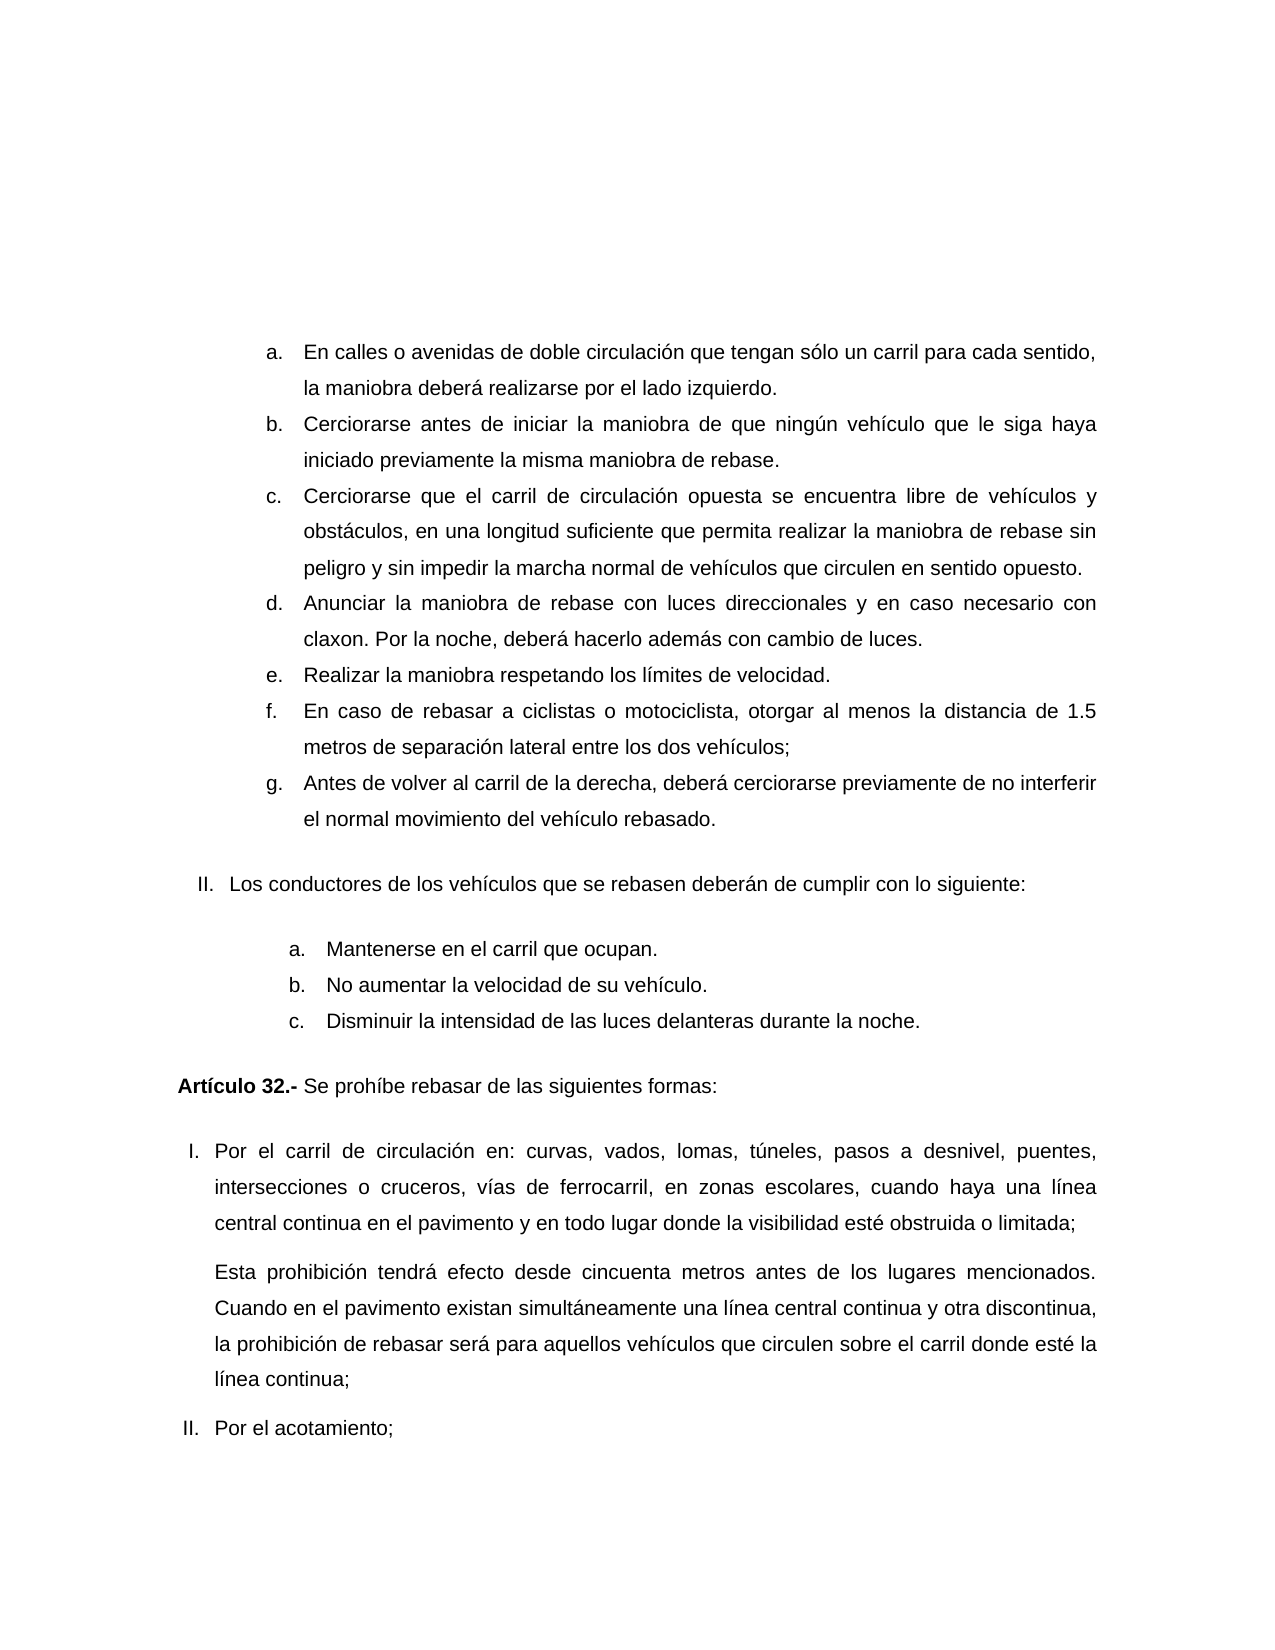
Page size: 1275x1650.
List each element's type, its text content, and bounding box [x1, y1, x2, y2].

list Anunciar la maniobra de rebase con luces direccionales y en caso necesario con claxon. Por la noche, deberá hacerlo además con cambio de luces. [266, 591, 1098, 651]
text Artículo 32.- Se prohíbe rebasar de las siguientes formas: [177, 1074, 1098, 1098]
list Por el carril de circulación en: curvas, vados, lomas, túneles, pasos a desnivel, puentes, intersecciones o cruceros, vías de ferrocarril, en zonas escolares, cuando haya una línea central continua en el pavimento y en todo lugar donde la visibilidad esté obstruida o limitada; [199, 1139, 1098, 1235]
list Mantenerse en el carril que ocupan. [288, 937, 1098, 961]
list Disminuir la intensidad de las luces delanteras durante la noche. [288, 1009, 1098, 1033]
list No aumentar la velocidad de su vehículo. [288, 973, 1098, 997]
list Cerciorarse que el carril de circulación opuesta se encuentra libre de vehículos y obstáculos, en una longitud suficiente que permita realizar la maniobra de rebase sin peligro y sin impedir la marcha normal de vehículos que circulen en sentido opuesto. [266, 483, 1098, 579]
list En calles o avenidas de doble circulación que tengan sólo un carril para cada sentido, la maniobra deberá realizarse por el lado izquierdo. [266, 340, 1098, 399]
list Cerciorarse antes de iniciar la maniobra de que ningún vehículo que le siga haya iniciado previamente la misma maniobra de rebase. [266, 412, 1098, 471]
list Por el acotamiento; [199, 1416, 1098, 1440]
list Realizar la maniobra respetando los límites de velocidad. [266, 663, 1098, 687]
list Antes de volver al carril de la derecha, deberá cerciorarse previamente de no interferir el normal movimiento del vehículo rebasado. [266, 771, 1098, 831]
list En caso de rebasar a ciclistas o motociclista, otorgar al menos la distancia de 1.5 metros de separación lateral entre los dos vehículos; [266, 699, 1098, 759]
list Los conductores de los vehículos que se rebasen deberán de cumplir con lo siguiente: [214, 872, 1098, 896]
text Esta prohibición tendrá efecto desde cincuenta metros antes de los lugares mencionados. Cuando en el pavimento existan simultáneamente una línea central continua y otra discontinua, la prohibición de rebasar será para aquellos vehículos que circulen sobre el carril donde esté la línea continua; [214, 1259, 1098, 1391]
